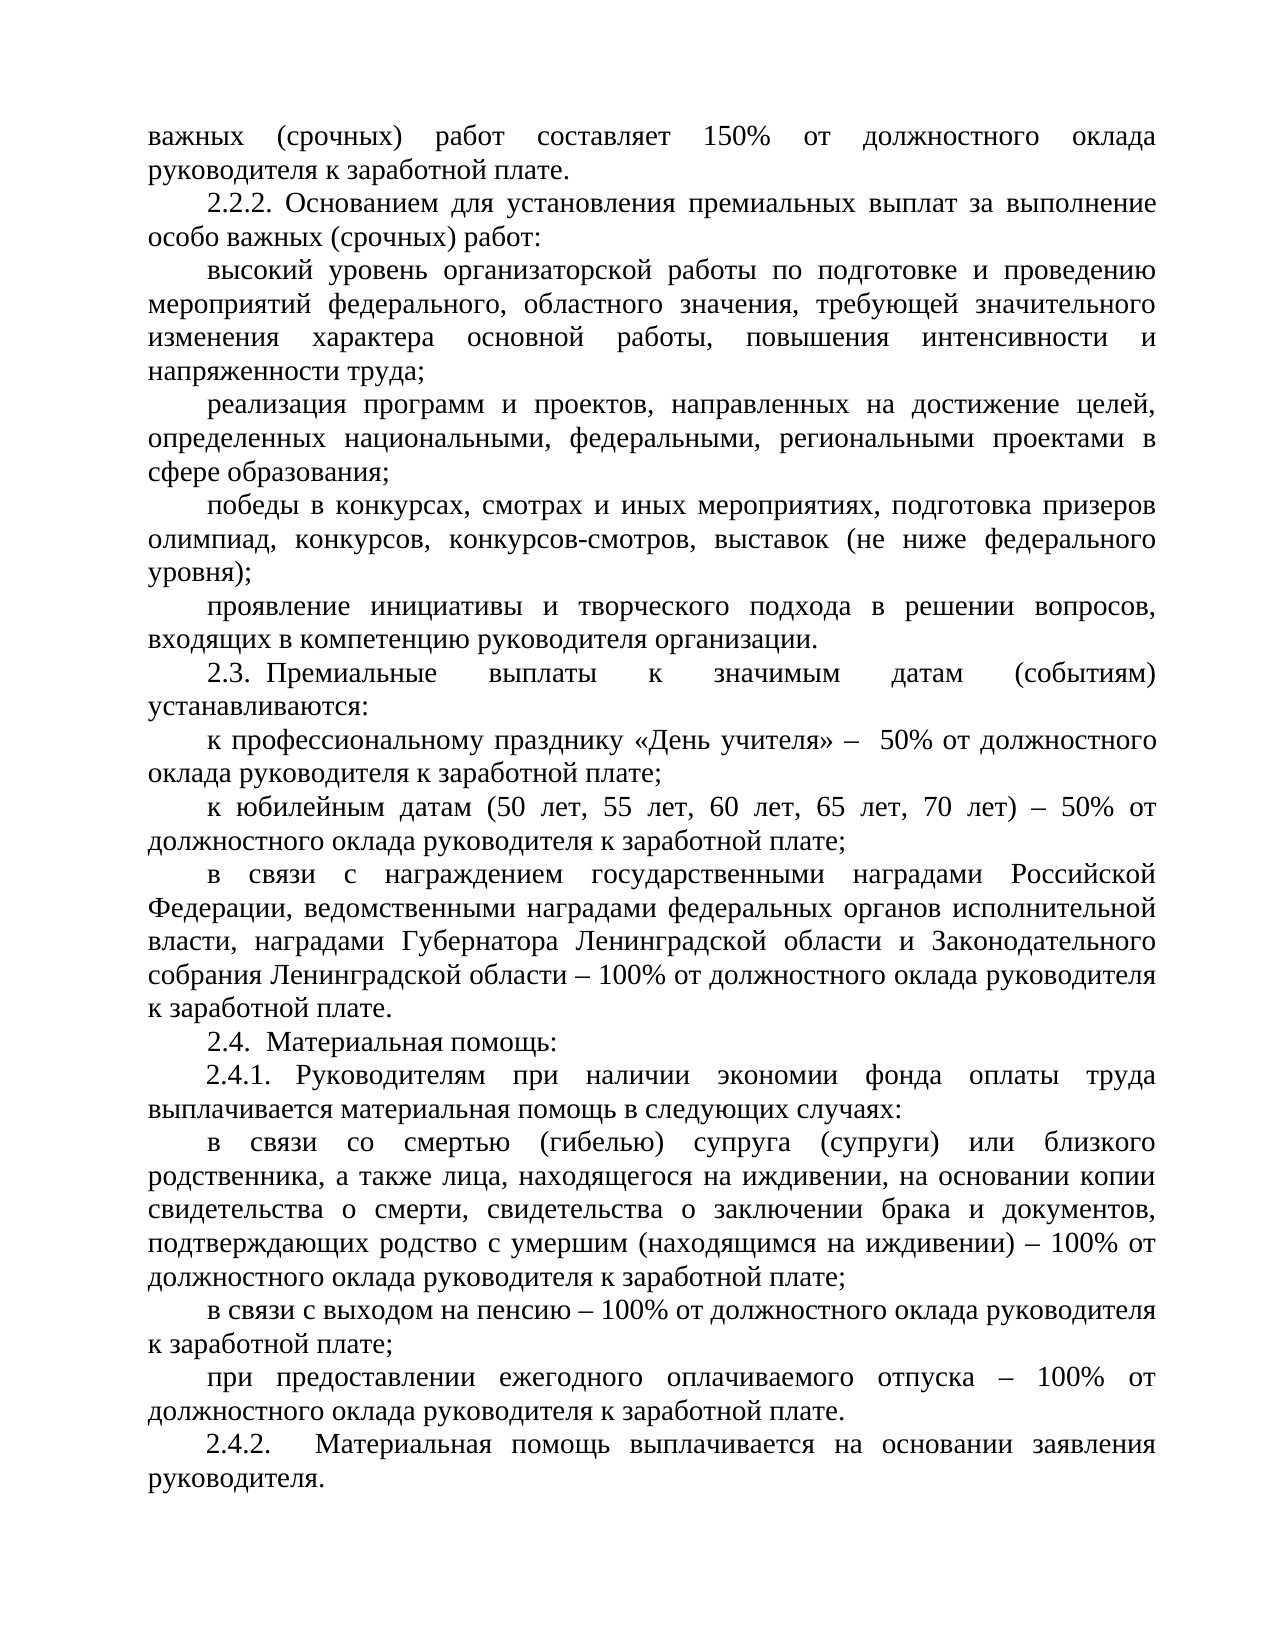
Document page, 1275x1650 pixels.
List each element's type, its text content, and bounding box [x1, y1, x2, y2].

text реализация программ и проектов, направленных на достижение целей, определенных национальными, федеральными, региональными проектами в сфере образования; [148, 387, 1157, 487]
text в связи со смертью (гибелью) супруга (супруги) или близкого родственника, а также лица, находящегося на иждивении, на основании копии свидетельства о смерти, свидетельства о заключении брака и документов, подтверждающих родство с умершим (находящимся на иждивении) – 100% от должностного оклада руководителя к заработной плате; [148, 1124, 1157, 1292]
text проявление инициативы и творческого подхода в решении вопросов, входящих в компетенцию руководителя организации. [148, 588, 1157, 655]
list Премиальные выплаты к значимым датам (событиям) устанавливаются: [148, 655, 1157, 722]
text при предоставлении ежегодного оплачиваемого отпуска – 100% от должностного оклада руководителя к заработной плате. [148, 1359, 1157, 1426]
text в связи с выходом на пенсию – 100% от должностного оклада руководителя к заработной плате; [148, 1292, 1157, 1359]
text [148, 118, 1157, 185]
text высокий уровень организаторской работы по подготовке и проведению мероприятий федерального, областного значения, требующей значительного изменения характера основной работы, повышения интенсивности и напряженности труда; [148, 252, 1157, 387]
text 2.2.2. Основанием для установления премиальных выплат за выполнение особо важных (срочных) работ: [148, 185, 1157, 252]
text к юбилейным датам (50 лет, 55 лет, 60 лет, 65 лет, 70 лет) – 50% от должностного оклада руководителя к заработной плате; [148, 789, 1157, 856]
list Руководителям при наличии экономии фонда оплаты труда выплачивается материальная помощь в следующих случаях: [148, 1057, 1157, 1124]
text к профессиональному празднику «День учителя» – 50% от должностного оклада руководителя к заработной плате; [148, 722, 1157, 789]
list Материальная помощь выплачивается на основании заявления руководителя. [148, 1426, 1157, 1493]
text в связи с награждением государственными наградами Российской Федерации, ведомственными наградами федеральных органов исполнительной власти, наградами Губернатора Ленинградской области и Законодательного собрания Ленинградской области – 100% от должностного оклада руководителя к заработной плате. [148, 856, 1157, 1024]
list Материальная помощь: [148, 1024, 1157, 1057]
text победы в конкурсах, смотрах и иных мероприятиях, подготовка призеров олимпиад, конкурсов, конкурсов-смотров, выставок (не ниже федерального уровня); [148, 487, 1157, 588]
